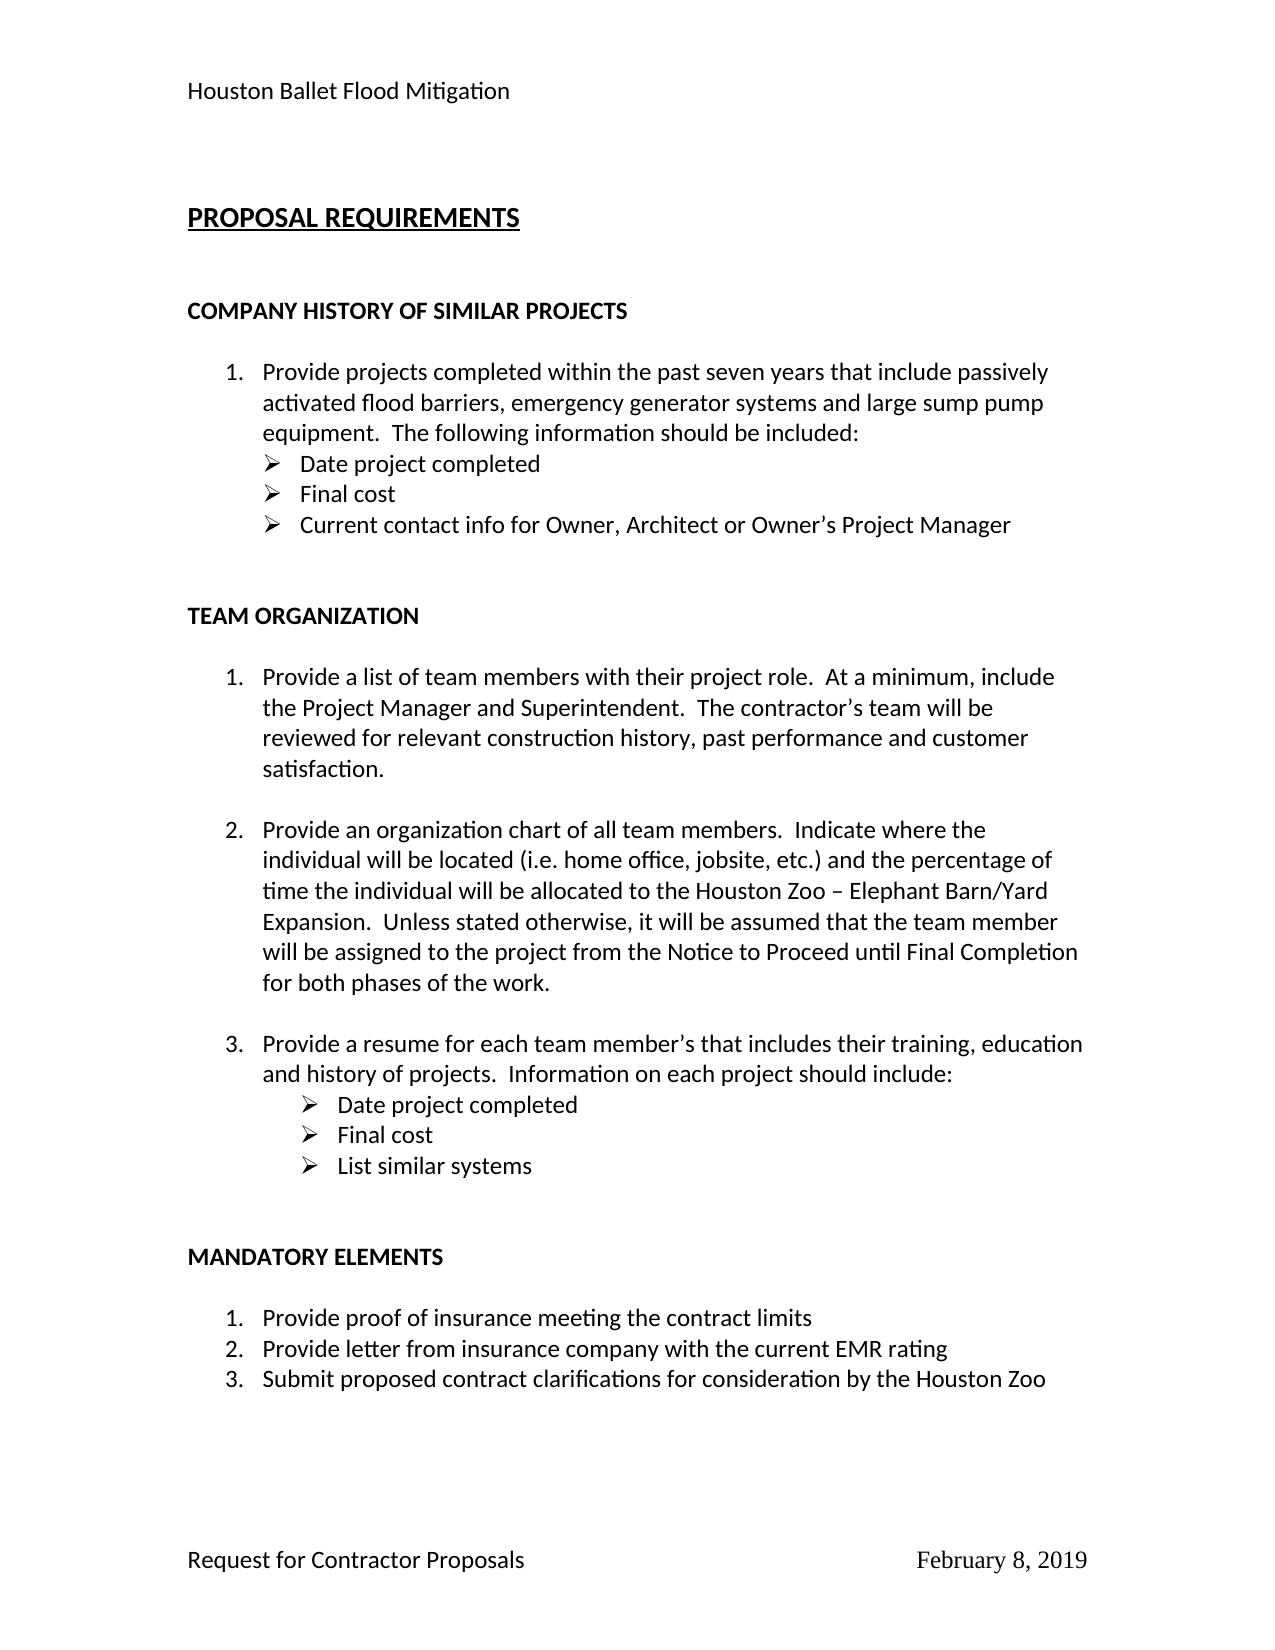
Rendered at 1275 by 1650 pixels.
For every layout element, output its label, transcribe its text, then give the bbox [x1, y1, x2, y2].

text COMPANY HISTORY OF SIMILAR PROJECTS [187, 295, 1087, 326]
list Provide letter from insurance company with the current EMR rating [225, 1333, 1087, 1363]
list Provide a resume for each team member’s that includes their training, education and history of projects. Information on each project should include: [225, 1028, 1087, 1089]
text MANDATORY ELEMENTS [187, 1241, 1087, 1272]
list Provide a list of team members with their project role. At a minimum, include the Project Manager and Superintendent. The contractor’s team will be reviewed for relevant construction history, past performance and customer satisfaction. [225, 662, 1087, 784]
list Provide proof of insurance meeting the contract limits [225, 1302, 1087, 1333]
text PROPOSAL REQUIREMENTS [187, 199, 1087, 234]
list List similar systems [300, 1150, 1087, 1180]
list Current contact info for Owner, Architect or Owner’s Project Manager [262, 509, 1087, 539]
text TEAM ORGANIZATION [187, 601, 1087, 631]
list Final cost [300, 1119, 1087, 1150]
list Date project completed [300, 1089, 1087, 1119]
list Date project completed [262, 448, 1087, 478]
list Provide an organization chart of all team members. Indicate where the individual will be located (i.e. home office, jobsite, etc.) and the percentage of time the individual will be allocated to the Houston Zoo – Elephant Barn/Yard Expansion. Unless stated otherwise, it will be assumed that the team member will be assigned to the project from the Notice to Proceed until Final Completion for both phases of the work. [225, 814, 1087, 997]
list Final cost [262, 478, 1087, 509]
list Provide projects completed within the past seven years that include passively activated flood barriers, emergency generator systems and large sump pump equipment. The following information should be included: [225, 356, 1087, 448]
list Submit proposed contract clarifications for consideration by the Houston Zoo [225, 1363, 1087, 1394]
